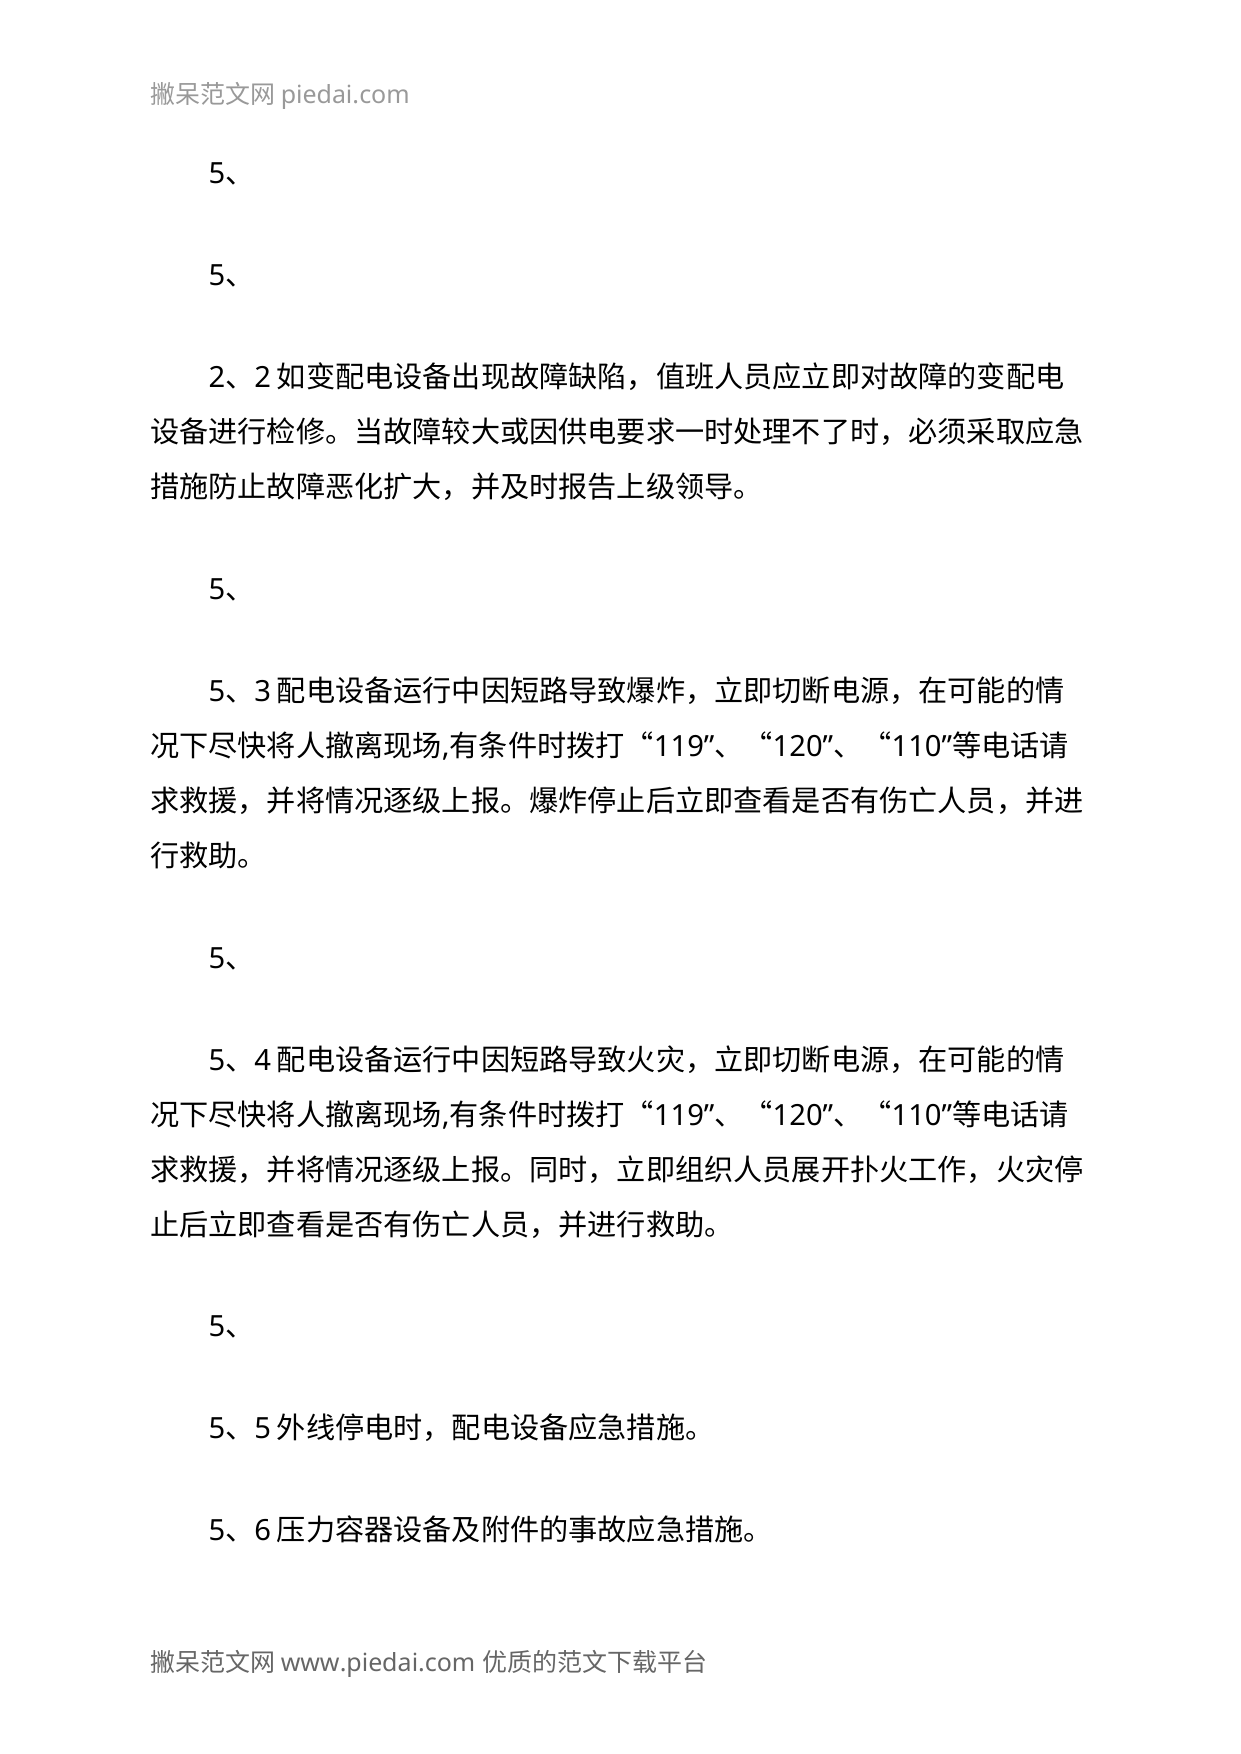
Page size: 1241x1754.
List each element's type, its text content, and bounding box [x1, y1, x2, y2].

text 5、 [150, 1303, 1090, 1345]
text 5、 [150, 566, 1090, 608]
text 5、 [150, 150, 1090, 192]
text 5、5外线停电时，配电设备应急措施。 [150, 1405, 1090, 1447]
text 2、2如变配电设备出现故障缺陷，值班人员应立即对故障的变配电设备进行检修。当故障较大或因供电要求一时处理不了时，必须采取应急措施防止故障恶化扩大，并及时报告上级领导。 [150, 354, 1090, 506]
text 5、3配电设备运行中因短路导致爆炸，立即切断电源，在可能的情况下尽快将人撤离现场,有条件时拨打“119”、“120”、“110”等电话请求救援，并将情况逐级上报。爆炸停止后立即查看是否有伤亡人员，并进行救助。 [150, 668, 1090, 875]
text 5、6压力容器设备及附件的事故应急措施。 [150, 1507, 1090, 1549]
text 5、4配电设备运行中因短路导致火灾，立即切断电源，在可能的情况下尽快将人撤离现场,有条件时拨打“119”、“120”、“110”等电话请求救援，并将情况逐级上报。同时，立即组织人员展开扑火工作，火灾停止后立即查看是否有伤亡人员，并进行救助。 [150, 1036, 1090, 1243]
text 5、 [150, 934, 1090, 977]
text 5、 [150, 252, 1090, 294]
